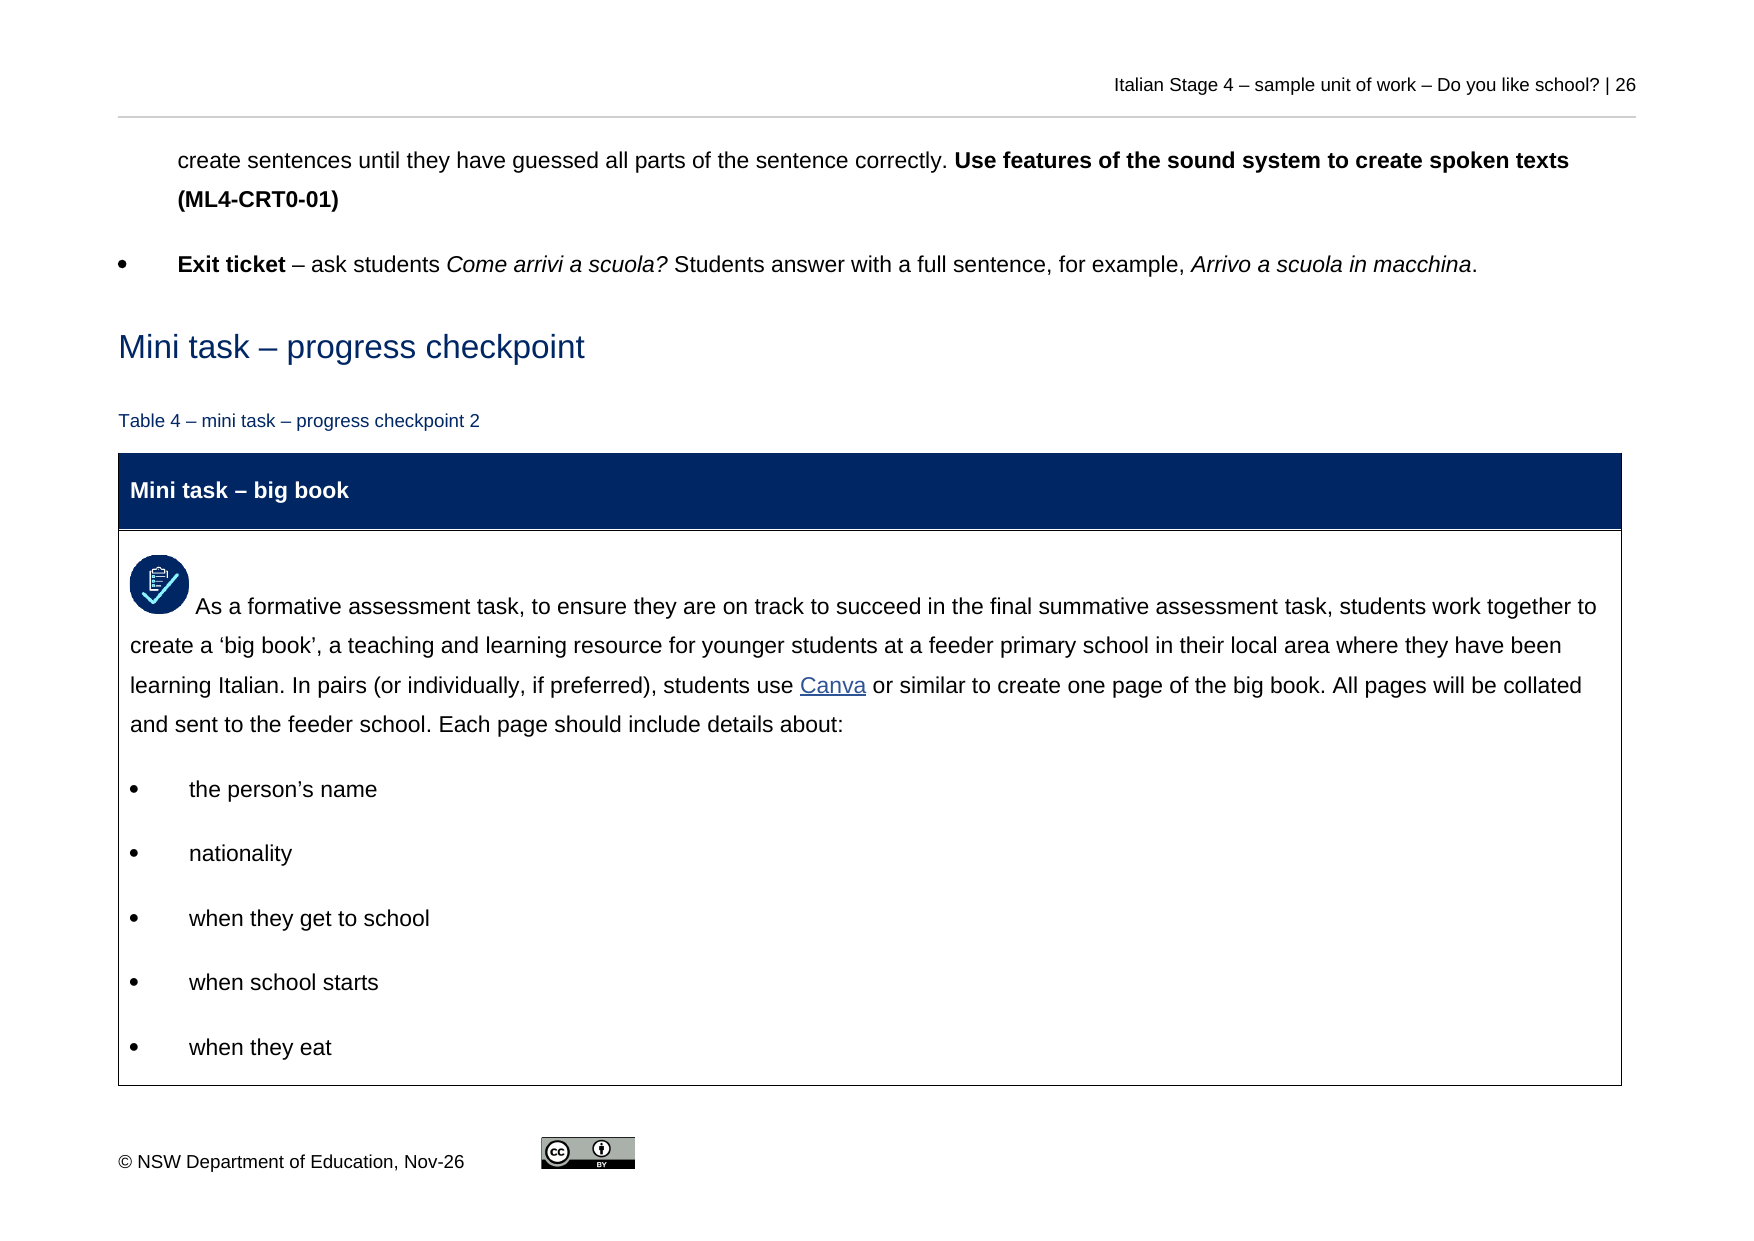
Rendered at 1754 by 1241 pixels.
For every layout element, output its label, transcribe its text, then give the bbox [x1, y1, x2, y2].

text Table 4 – mini task – progress checkpoint 2 [118, 410, 1636, 432]
list Exit ticket – ask students Come arrivi a scuola? Students answer with a full sentence, for example, Arrivo a scuola in macchina. [118, 251, 1636, 277]
subtitle Mini task – progress checkpoint [118, 327, 1636, 366]
picture [541, 1137, 635, 1169]
table_header Mini task – big book [119, 453, 1621, 529]
picture [129, 555, 189, 614]
